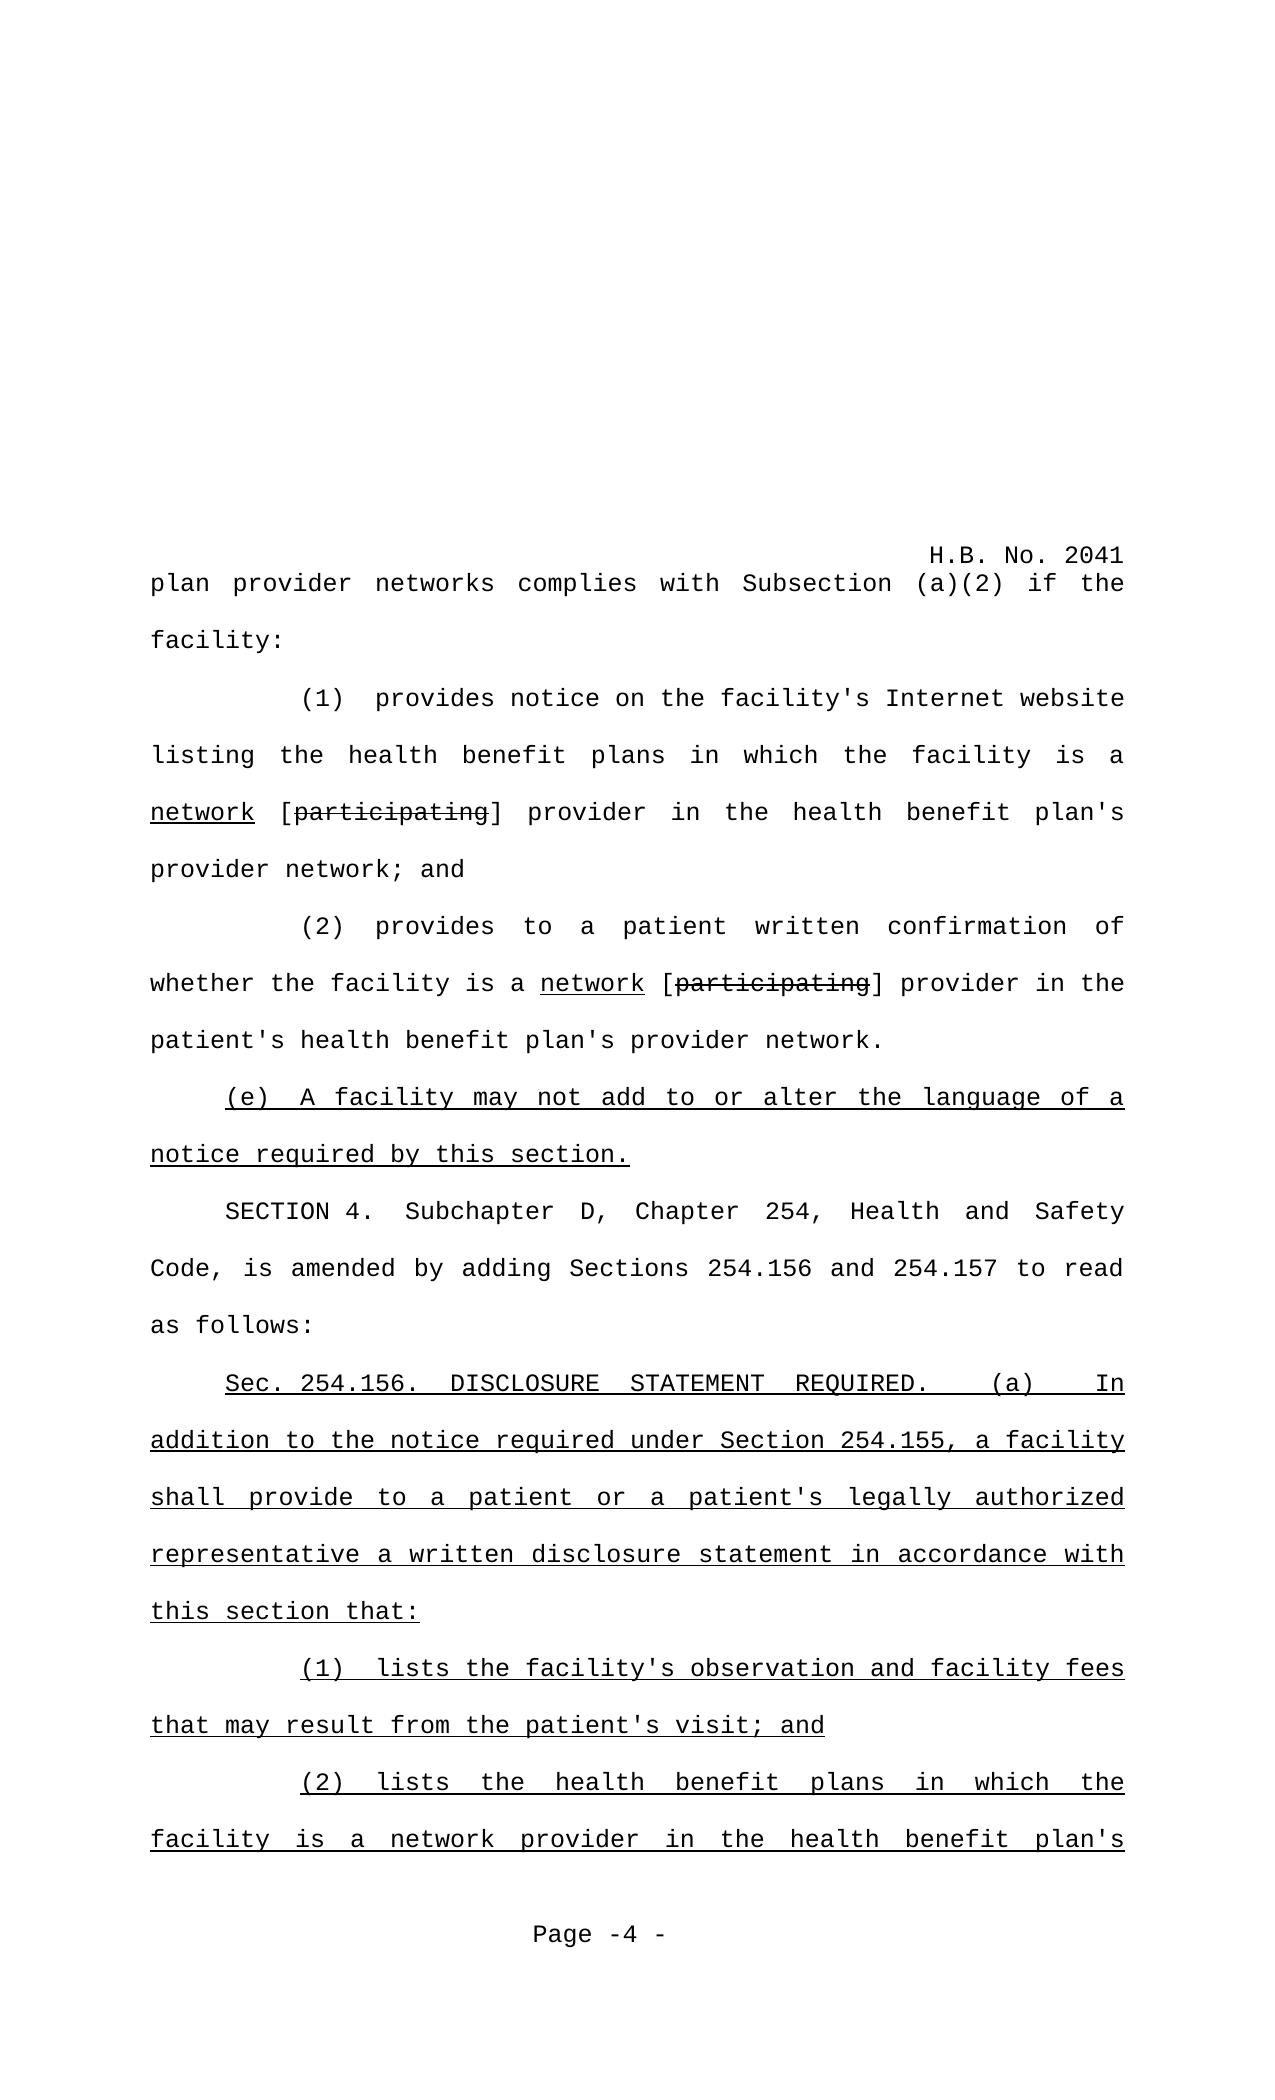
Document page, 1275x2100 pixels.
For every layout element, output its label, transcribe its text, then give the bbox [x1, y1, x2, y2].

text (1) lists the facility's observation and facility fees that may result from the patient's visit; and [150, 1655, 1125, 1741]
text (e) A facility may not add to or alter the language of a notice required by this section. [150, 1084, 1125, 1170]
text Sec. 254.156. DISCLOSURE STATEMENT REQUIRED. (a) In addition to the notice required under Section 254.155, a facility shall provide to a patient or a patient's legally authorized representative a written disclosure statement in accordance with this section that: [150, 1370, 1125, 1450]
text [150, 571, 1125, 656]
text Sec. 254.156. DISCLOSURE STATEMENT REQUIRED. (a) In addition to the notice required under Section 254.155, a facility shall provide to a patient or a patient's legally authorized representative a written disclosure statement in accordance with this section that: [150, 1452, 1125, 1508]
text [150, 1769, 1125, 1850]
text Sec. 254.156. DISCLOSURE STATEMENT REQUIRED. (a) In addition to the notice required under Section 254.155, a facility shall provide to a patient or a patient's legally authorized representative a written disclosure statement in accordance with this section that: [150, 1509, 1125, 1565]
text SECTION 4. Subchapter D, Chapter 254, Health and Safety Code, is amended by adding Sections 254.156 and 254.157 to read as follows: [150, 1199, 1125, 1341]
text (2) provides to a patient written confirmation of whether the facility is a network [participating] provider in the patient's health benefit plan's provider network. [150, 913, 1125, 1056]
text Sec. 254.156. DISCLOSURE STATEMENT REQUIRED. (a) In addition to the notice required under Section 254.155, a facility shall provide to a patient or a patient's legally authorized representative a written disclosure statement in accordance with this section that: [150, 1566, 1125, 1627]
text (1) provides notice on the facility's Internet website listing the health benefit plans in which the facility is a network [participating] provider in the health benefit plan's provider network; and [150, 685, 1125, 885]
